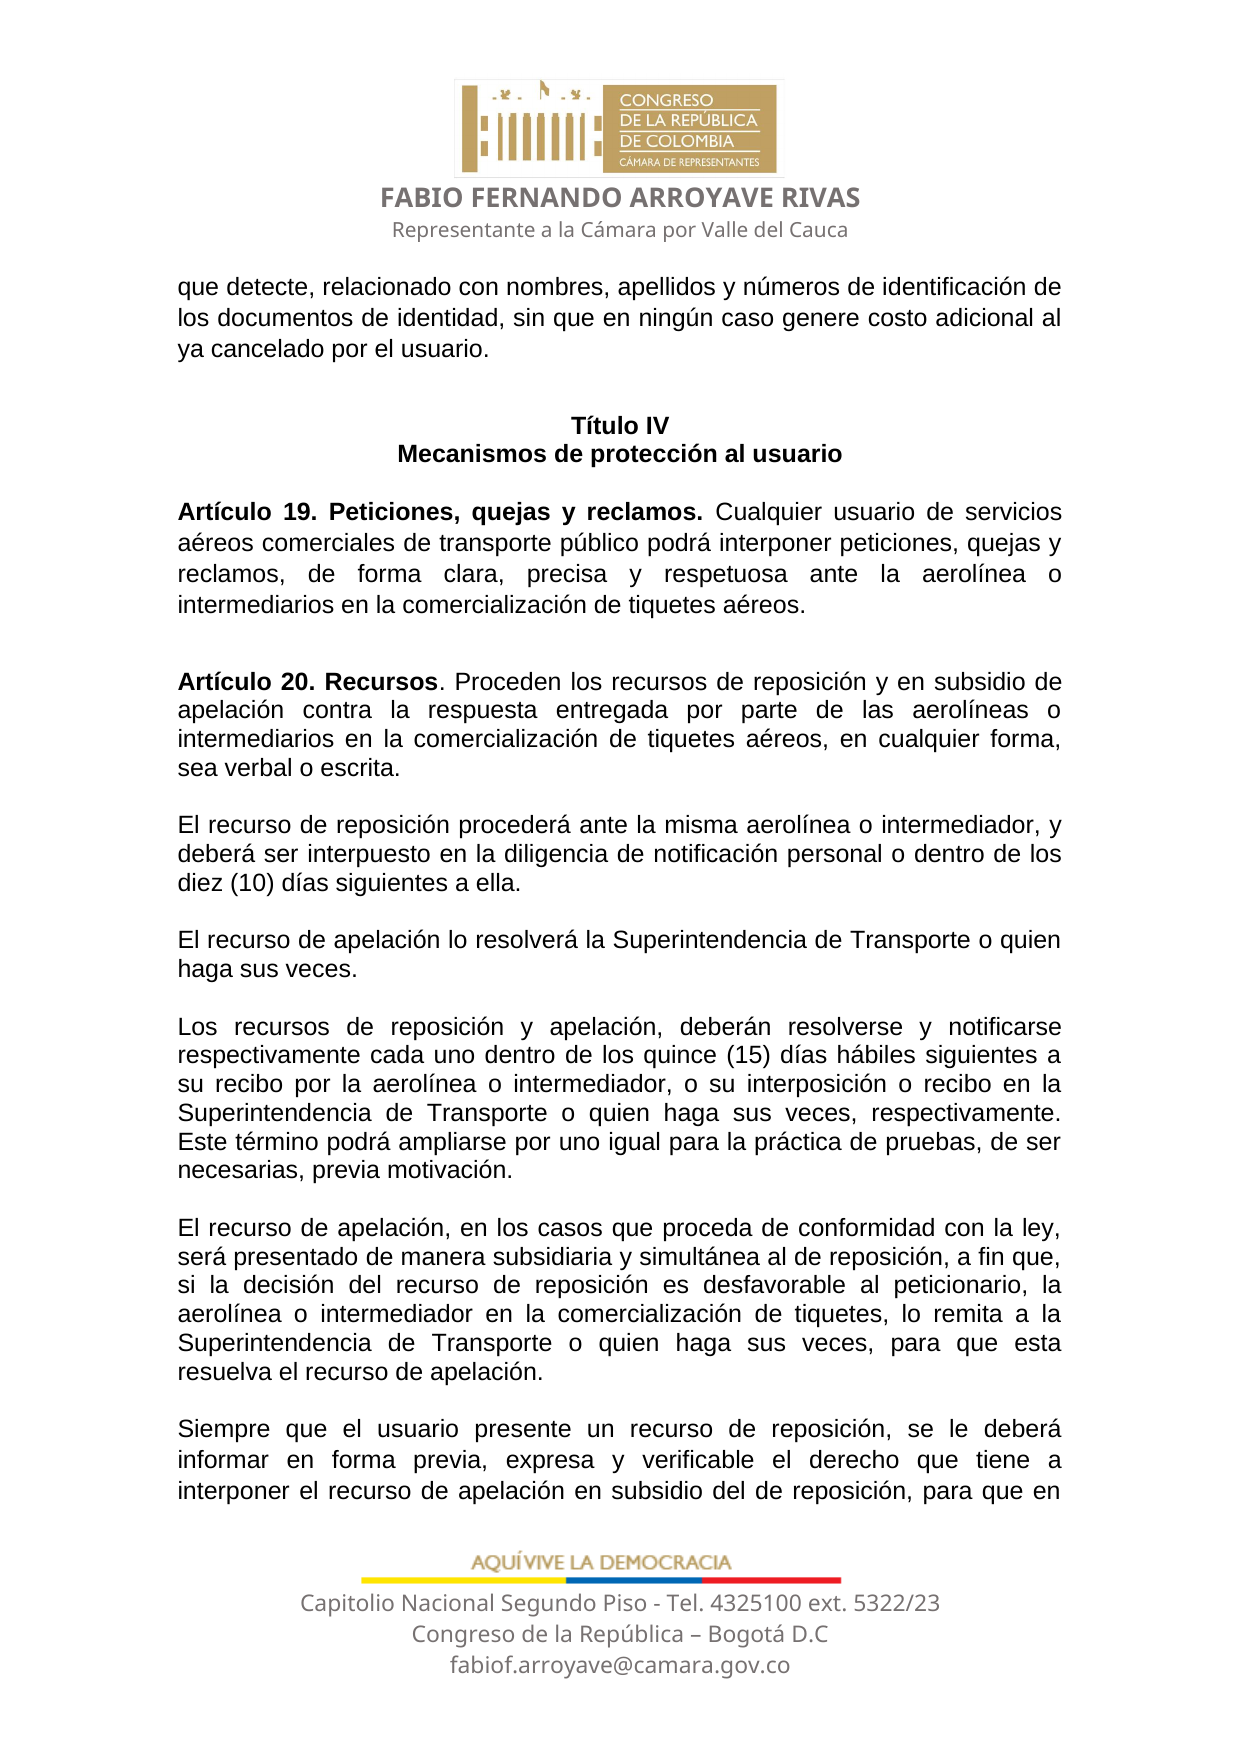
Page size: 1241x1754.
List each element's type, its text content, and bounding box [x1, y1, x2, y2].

text El recurso de apelación lo resolverá la Superintendencia de Transporte o quien haga sus veces. [177, 925, 1063, 983]
picture [346, 1543, 857, 1587]
text Título IV [177, 411, 1063, 439]
text El recurso de apelación, en los casos que proceda de conformidad con la ley, será presentado de manera subsidiaria y simultánea al de reposición, a fin que, si la decisión del recurso de reposición es desfavorable al peticionario, la aerolínea o intermediador en la comercialización de tiquetes, lo remita a la Superintendencia de Transporte o quien haga sus veces, para que esta resuelva el recurso de apelación. [177, 1213, 1063, 1385]
text Los recursos de reposición y apelación, deberán resolverse y notificarse respectivamente cada uno dentro de los quince (15) días hábiles siguientes a su recibo por la aerolínea o intermediador, o su interposición o recibo en la Superintendencia de Transporte o quien haga sus veces, respectivamente. Este término podrá ampliarse por uno igual para la práctica de pruebas, de ser necesarias, previa motivación. [177, 1011, 1063, 1184]
text Artículo 20. Recursos. Proceden los recursos de reposición y en subsidio de apelación contra la respuesta entregada por parte de las aerolíneas o intermediarios en la comercialización de tiquetes aéreos, en cualquier forma, sea verbal o escrita. [177, 666, 1063, 781]
picture [453, 73, 787, 179]
text Mecanismos de protección al usuario [177, 439, 1063, 468]
text El recurso de reposición procederá ante la misma aerolínea o intermediador, y deberá ser interpuesto en la diligencia de notificación personal o dentro de los diez (10) días siguientes a ella. [177, 810, 1063, 896]
text Artículo 19. Peticiones, quejas y reclamos. Cualquier usuario de servicios aéreos comerciales de transporte público podrá interponer peticiones, quejas y reclamos, de forma clara, precisa y respetuosa ante la aerolínea o intermediarios en la comercialización de tiquetes aéreos. [177, 497, 1063, 619]
